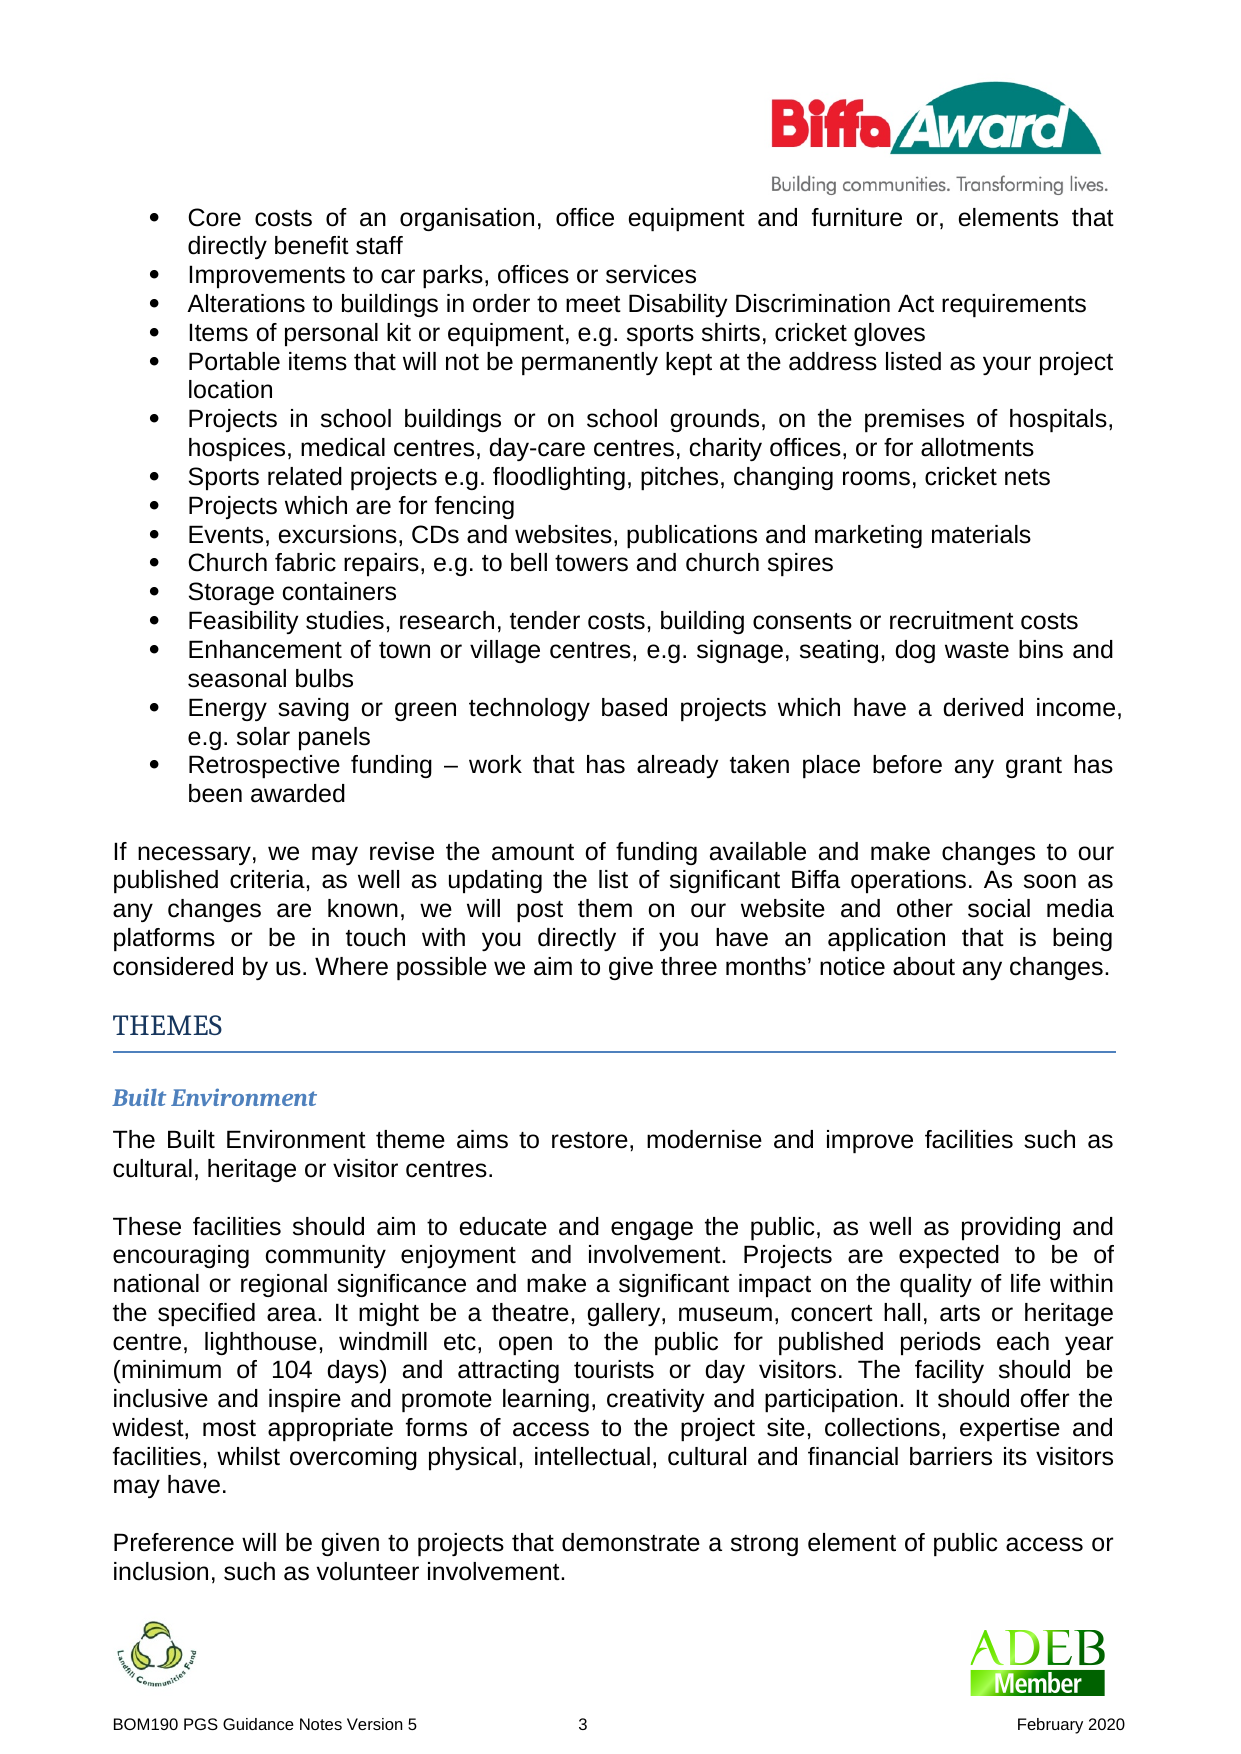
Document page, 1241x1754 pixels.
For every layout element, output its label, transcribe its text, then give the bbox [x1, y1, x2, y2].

text If necessary, we may revise the amount of funding available and make changes to our published criteria, as well as updating the list of significant Biffa operations. As soon as any changes are known, we will post them on our website and other social media platforms or be in touch with you directly if you have an application that is being considered by us. Where possible we aim to give three months’ notice about any changes. [112, 837, 1116, 980]
list Feasibility studies, research, tender costs, building consents or recruitment costs [150, 606, 1116, 635]
list Storage containers [150, 577, 1116, 606]
list Items of personal kit or equipment, e.g. sports shirts, cricket gloves [150, 318, 1116, 347]
list Projects which are for fencing [150, 491, 1116, 519]
text Built Environment [112, 1084, 1116, 1113]
list Retrospective funding – work that has already taken place before any grant has been awarded [150, 750, 1116, 808]
picture [970, 1630, 1105, 1696]
list Projects in school buildings or on school grounds, on the premises of hospitals, hospices, medical centres, day-care centres, charity offices, or for allotments [150, 404, 1116, 462]
list Portable items that will not be permanently kept at the address listed as your project location [150, 347, 1116, 404]
title THEMES [112, 1009, 1116, 1053]
text Preference will be given to projects that demonstrate a strong element of public access or inclusion, such as volunteer involvement. [112, 1528, 1116, 1586]
text The Built Environment theme aims to restore, modernise and improve facilities such as cultural, heritage or visitor centres. [112, 1126, 1116, 1183]
list Events, excursions, CDs and websites, publications and marketing materials [150, 519, 1116, 548]
list Core costs of an organisation, office equipment and furniture or, elements that directly benefit staff [150, 202, 1116, 260]
picture [763, 73, 1116, 203]
list Enhancement of town or village centres, e.g. signage, seating, dog waste bins and seasonal bulbs [150, 635, 1116, 693]
list Church fabric repairs, e.g. to bell towers and church spires [150, 548, 1116, 577]
list Improvements to car parks, offices or services [150, 260, 1116, 289]
text These facilities should aim to educate and engage the public, as well as providing and encouraging community enjoyment and involvement. Projects are expected to be of national or regional significance and make a significant impact on the quality of life within the specified area. It might be a theatre, gallery, museum, concert hall, arts or heritage centre, lighthouse, windmill etc, open to the public for published periods each year (minimum of 104 days) and attracting tourists or day visitors. The facility should be inclusive and inspire and promote learning, creativity and participation. It should offer the widest, most appropriate forms of access to the project site, collections, expertise and facilities, whilst overcoming physical, intellectual, cultural and financial barriers its visitors may have. [112, 1212, 1116, 1499]
picture [112, 1611, 200, 1696]
list Sports related projects e.g. floodlighting, pitches, changing rooms, cricket nets [150, 462, 1116, 491]
list Energy saving or green technology based projects which have a derived income, e.g. solar panels [150, 693, 1125, 750]
list Alterations to buildings in order to meet Disability Discrimination Act requirements [150, 289, 1116, 318]
